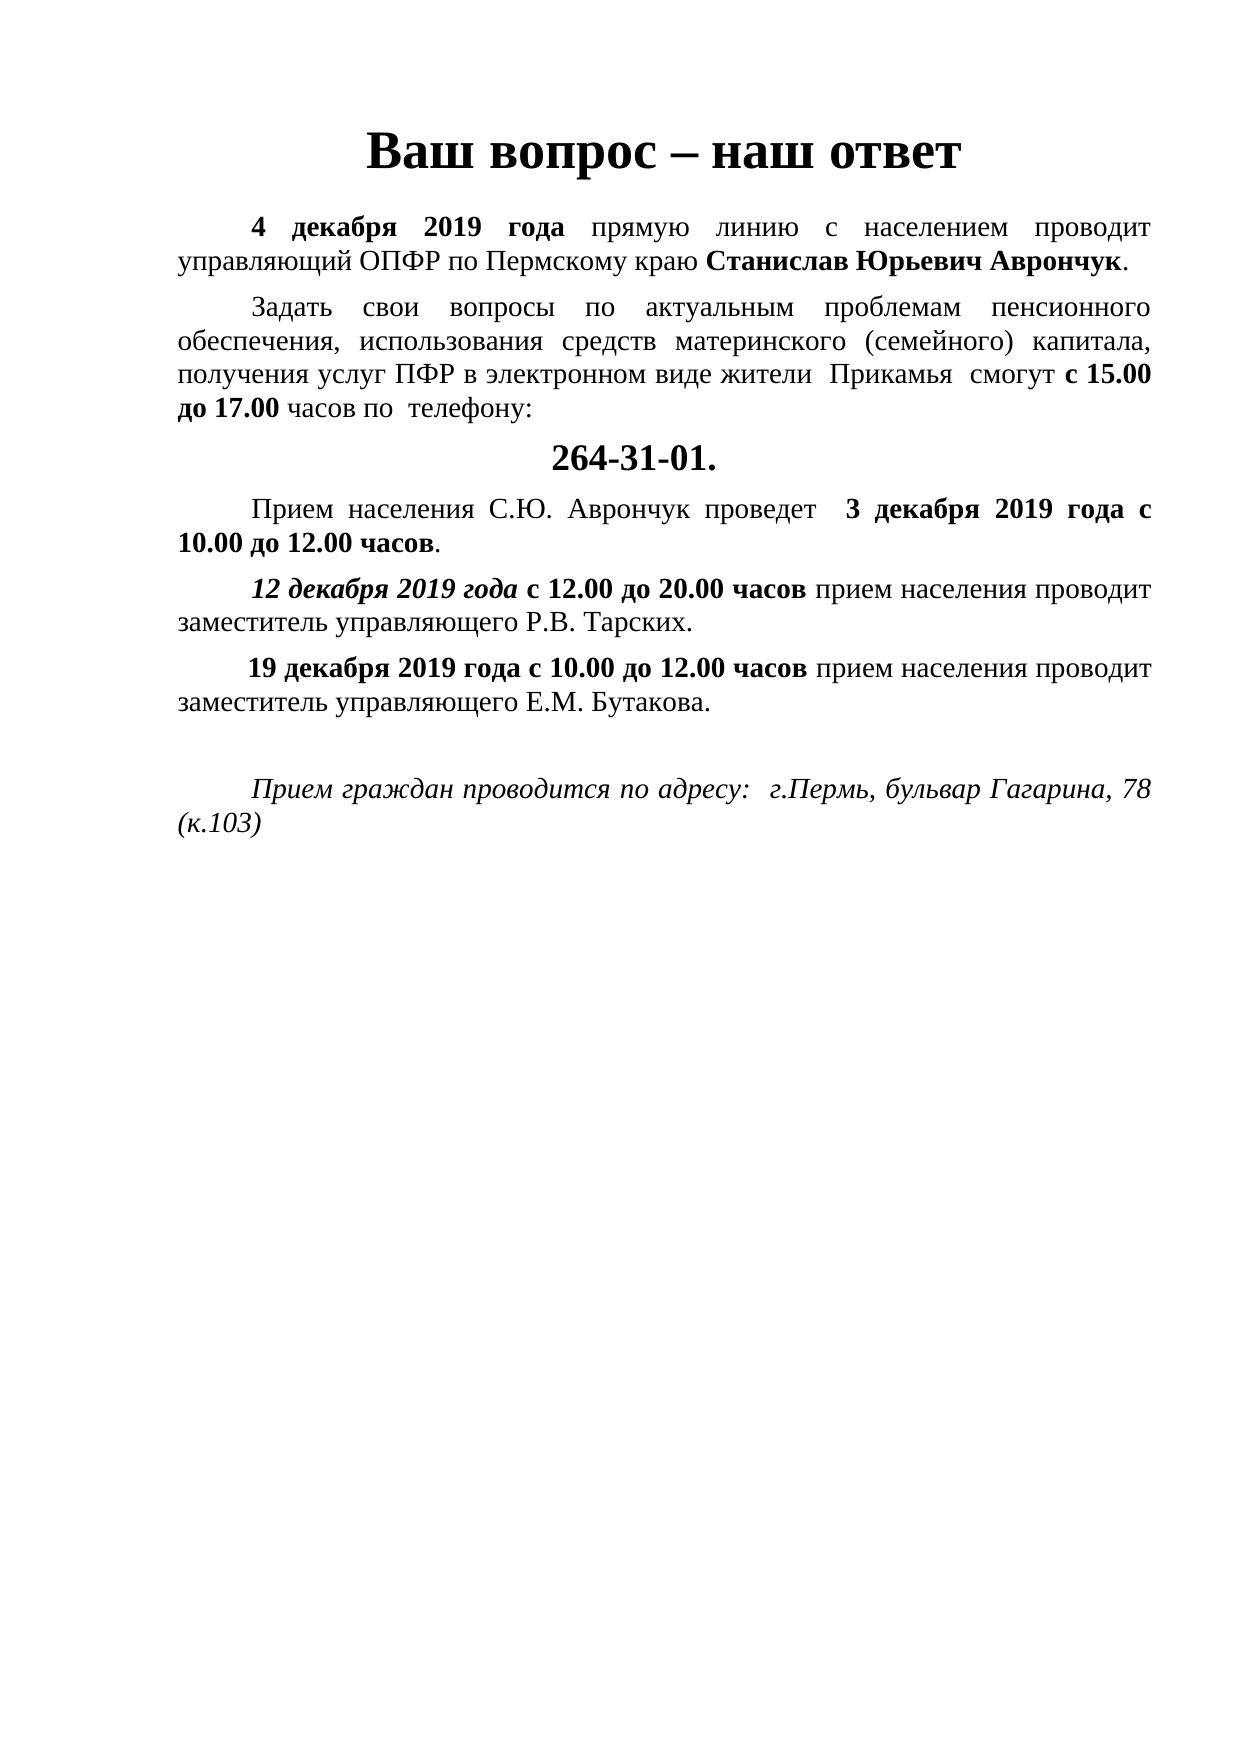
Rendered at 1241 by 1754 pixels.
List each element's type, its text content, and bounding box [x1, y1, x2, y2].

text 12 декабря 2019 года с 12.00 до 20.00 часов прием населения проводит заместитель управляющего Р.В. Тарских. [177, 571, 1152, 638]
text 19 декабря 2019 года с 10.00 до 12.00 часов прием населения проводит заместитель управляющего Е.М. Бутакова. [177, 651, 1152, 718]
text Прием граждан проводится по адресу: г.Пермь, бульвар Гагарина, 78 (к.103) [177, 771, 1152, 838]
text Задать свои вопросы по актуальным проблемам пенсионного обеспечения, использования средств материнского (семейного) капитала, получения услуг ПФР в электронном виде жители Прикамья смогут с 15.00 до 17.00 часов по телефону: [177, 289, 1152, 423]
text Ваш вопрос – наш ответ [177, 118, 1152, 180]
text 4 декабря 2019 года прямую линию с населением проводит управляющий ОПФР по Пермскому краю Станислав Юрьевич Аврончук. [177, 209, 1152, 277]
text 264-31-01. [177, 436, 1152, 479]
text Прием населения С.Ю. Аврончук проведет 3 декабря 2019 года с 10.00 до 12.00 часов. [177, 491, 1152, 558]
